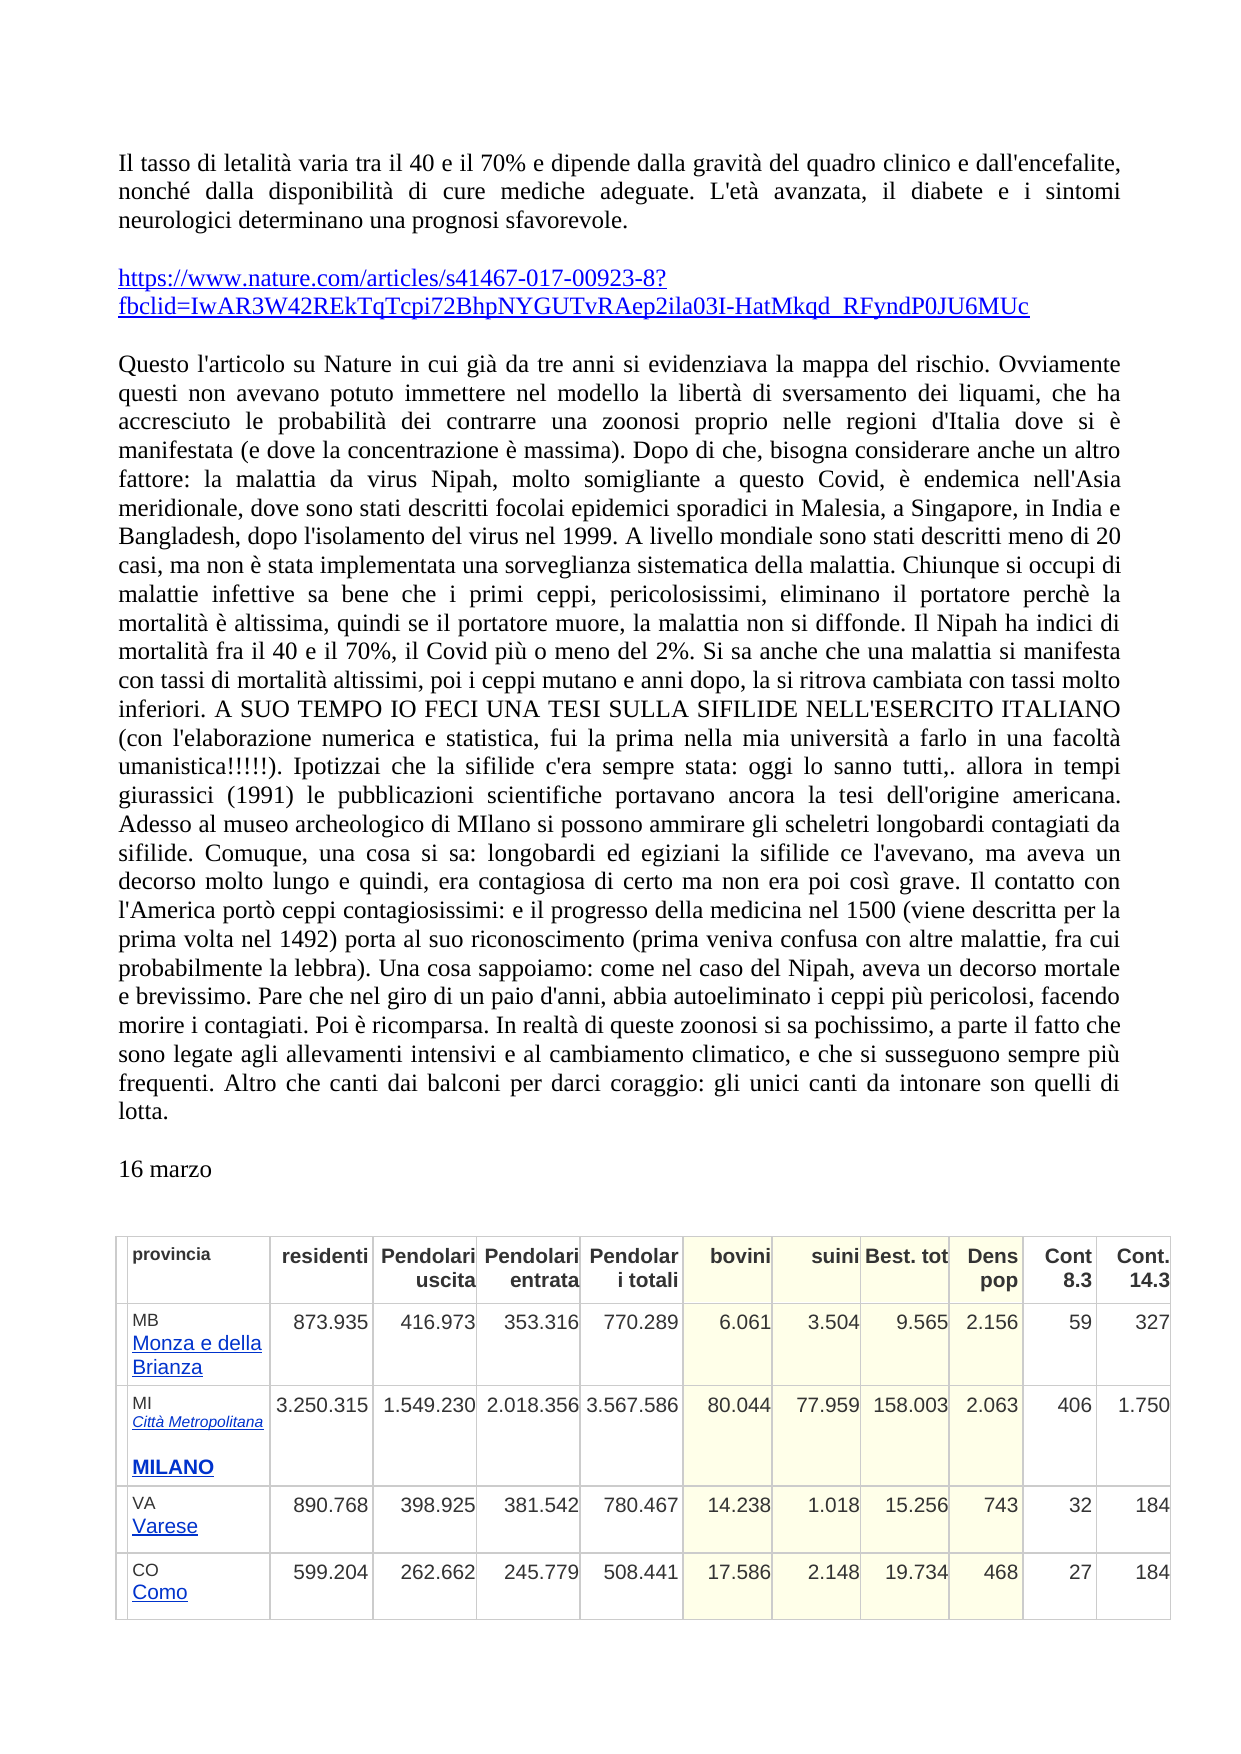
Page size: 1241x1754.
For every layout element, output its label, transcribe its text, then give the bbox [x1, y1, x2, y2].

table_header Pendolari entrata [477, 1237, 579, 1302]
table_header Cont. 14.3 [1097, 1237, 1170, 1302]
table_cell [117, 1487, 127, 1552]
table_cell 245.779 [477, 1554, 579, 1619]
table_cell 158.003 [861, 1386, 948, 1485]
table_cell [117, 1304, 127, 1385]
table_cell 2.156 [950, 1304, 1022, 1385]
table_cell 27 [1024, 1554, 1096, 1619]
table_cell 780.467 [581, 1487, 682, 1552]
table_cell 406 [1024, 1386, 1096, 1485]
table_cell 353.316 [477, 1304, 579, 1385]
text 16 marzo [118, 1154, 1122, 1183]
table_cell 398.925 [374, 1487, 476, 1552]
table_header suini [773, 1237, 860, 1302]
table_cell 15.256 [861, 1487, 948, 1552]
table_header residenti [271, 1237, 372, 1302]
table_cell 6.061 [684, 1304, 771, 1385]
table_cell 468 [950, 1554, 1022, 1619]
table_cell 2.063 [950, 1386, 1022, 1485]
table_header Pendolari uscita [374, 1237, 476, 1302]
table_cell 770.289 [581, 1304, 682, 1385]
table_cell 14.238 [684, 1487, 771, 1552]
table_header Cont 8.3 [1024, 1237, 1096, 1302]
table_cell 508.441 [581, 1554, 682, 1619]
table_cell 1.018 [773, 1487, 860, 1552]
table_cell 80.044 [684, 1386, 771, 1485]
table_cell 873.935 [271, 1304, 372, 1385]
table_cell CO Como [128, 1554, 269, 1619]
table_header provincia [128, 1237, 269, 1302]
table_header [117, 1237, 127, 1302]
text Questo l'articolo su Nature in cui già da tre anni si evidenziava la mappa del rischio. Ovviamente questi non avevano potuto immettere nel modello la libertà di sversamento dei liquami, che ha accresciuto le probabilità dei contrarre una zoonosi proprio nelle regioni d'Italia dove si è manifestata (e dove la concentrazione è massima). Dopo di che, bisogna considerare anche un altro fattore: la malattia da virus Nipah, molto somigliante a questo Covid, è endemica nell'Asia meridionale, dove sono stati descritti focolai epidemici sporadici in Malesia, a Singapore, in India e Bangladesh, dopo l'isolamento del virus nel 1999. A livello mondiale sono stati descritti meno di 20 casi, ma non è stata implementata una sorveglianza sistematica della malattia. Chiunque si occupi di malattie infettive sa bene che i primi ceppi, pericolosissimi, eliminano il portatore perchè la mortalità è altissima, quindi se il portatore muore, la malattia non si diffonde. Il Nipah ha indici di mortalità fra il 40 e il 70%, il Covid più o meno del 2%. Si sa anche che una malattia si manifesta con tassi di mortalità altissimi, poi i ceppi mutano e anni dopo, la si ritrova cambiata con tassi molto inferiori. A SUO TEMPO IO FECI UNA TESI SULLA SIFILIDE NELL'ESERCITO ITALIANO (con l'elaborazione numerica e statistica, fui la prima nella mia università a farlo in una facoltà umanistica!!!!!). Ipotizzai che la sifilide c'era sempre stata: oggi lo sanno tutti,. allora in tempi giurassici (1991) le pubblicazioni scientifiche portavano ancora la tesi dell'origine americana. Adesso al museo archeologico di MIlano si possono ammirare gli scheletri longobardi contagiati da sifilide. Comuque, una cosa si sa: longobardi ed egiziani la sifilide ce l'avevano, ma aveva un decorso molto lungo e quindi, era contagiosa di certo ma non era poi così grave. Il contatto con l'America portò ceppi contagiosissimi: e il progresso della medicina nel 1500 (viene descritta per la prima volta nel 1492) porta al suo riconoscimento (prima veniva confusa con altre malattie, fra cui probabilmente la lebbra). Una cosa sappoiamo: come nel caso del Nipah, aveva un decorso mortale e brevissimo. Pare che nel giro di un paio d'anni, abbia autoeliminato i ceppi più pericolosi, facendo morire i contagiati. Poi è ricomparsa. In realtà di queste zoonosi si sa pochissimo, a parte il fatto che sono legate agli allevamenti intensivi e al cambiamento climatico, e che si susseguono sempre più frequenti. Altro che canti dai balconi per darci coraggio: gli unici canti da intonare son quelli di lotta. [118, 349, 1122, 1125]
table_cell MI Città Metropolitana MILANO [128, 1386, 269, 1485]
table_cell 184 [1097, 1487, 1170, 1552]
table_cell 1.750 [1097, 1386, 1170, 1485]
table_header Pendolari totali [581, 1237, 682, 1302]
text Il tasso di letalità varia tra il 40 e il 70% e dipende dalla gravità del quadro clinico e dall'encefalite, nonché dalla disponibilità di cure mediche adeguate. L'età avanzata, il diabete e i sintomi neurologici determinano una prognosi sfavorevole. [118, 148, 1122, 234]
table_cell 19.734 [861, 1554, 948, 1619]
table_cell 2.148 [773, 1554, 860, 1619]
table_header Dens pop [950, 1237, 1022, 1302]
table_cell 2.018.356 [477, 1386, 579, 1485]
table_cell 416.973 [374, 1304, 476, 1385]
table_cell 327 [1097, 1304, 1170, 1385]
table_cell 9.565 [861, 1304, 948, 1385]
table_cell 77.959 [773, 1386, 860, 1485]
table_cell 3.567.586 [581, 1386, 682, 1485]
table_cell 381.542 [477, 1487, 579, 1552]
table_cell 3.250.315 [271, 1386, 372, 1485]
table_cell MB Monza e della Brianza [128, 1304, 269, 1385]
table_cell 59 [1024, 1304, 1096, 1385]
table_cell 17.586 [684, 1554, 771, 1619]
table_header bovini [684, 1237, 771, 1302]
table_cell 599.204 [271, 1554, 372, 1619]
text https://www.nature.com/articles/s41467-017-00923-8?fbclid=IwAR3W42REkTqTcpi72BhpNYGUTvRAep2ila03I-HatMkqd_RFyndP0JU6MUc [118, 263, 1122, 320]
table_cell 3.504 [773, 1304, 860, 1385]
table_cell VA Varese [128, 1487, 269, 1552]
table_cell [117, 1386, 127, 1485]
table_cell 743 [950, 1487, 1022, 1552]
table_cell 262.662 [374, 1554, 476, 1619]
table_cell [117, 1554, 127, 1619]
table_cell 890.768 [271, 1487, 372, 1552]
table_cell 32 [1024, 1487, 1096, 1552]
table_header Best. tot [861, 1237, 948, 1302]
table_cell 184 [1097, 1554, 1170, 1619]
table_cell 1.549.230 [374, 1386, 476, 1485]
